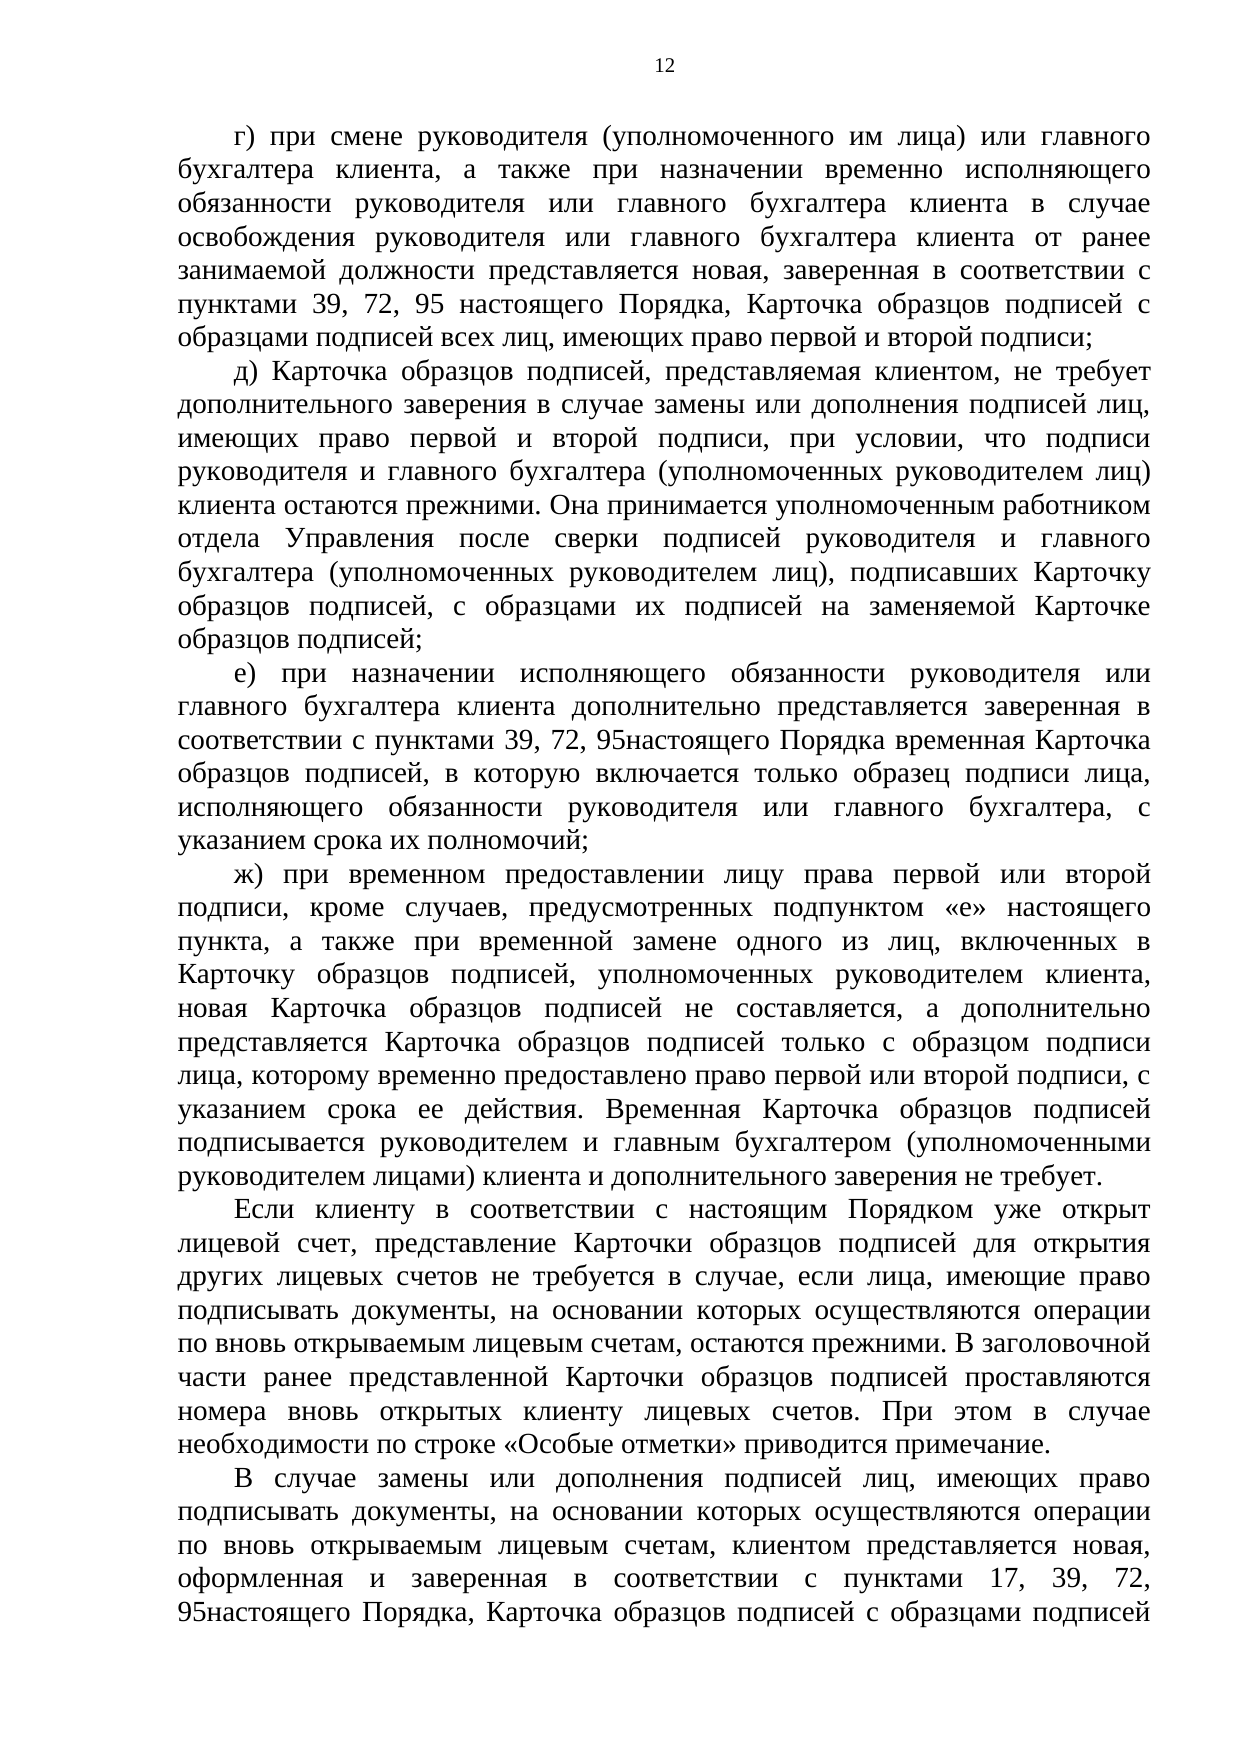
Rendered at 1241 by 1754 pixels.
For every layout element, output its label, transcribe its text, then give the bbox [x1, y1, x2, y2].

text д) Карточка образцов подписей, представляемая клиентом, не требует дополнительного заверения в случае замены или дополнения подписей лиц, имеющих право первой и второй подписи, при условии, что подписи руководителя и главного бухгалтера (уполномоченных руководителем лиц) клиента остаются прежними. Она принимается уполномоченным работником отдела Управления после сверки подписей руководителя и главного бухгалтера (уполномоченных руководителем лиц), подписавших Карточку образцов подписей, с образцами их подписей на заменяемой Карточке образцов подписей; [177, 353, 1152, 655]
text Если клиенту в соответствии с настоящим Порядком уже открыт лицевой счет, представление Карточки образцов подписей для открытия других лицевых счетов не требуется в случае, если лица, имеющие право подписывать документы, на основании которых осуществляются операции по вновь открываемым лицевым счетам, остаются прежними. В заголовочной части ранее представленной Карточки образцов подписей проставляются номера вновь открытых клиенту лицевых счетов. При этом в случае необходимости по строке «Особые отметки» приводится примечание. [177, 1191, 1152, 1460]
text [177, 1460, 1152, 1627]
text г) при смене руководителя (уполномоченного им лица) или главного бухгалтера клиента, а также при назначении временно исполняющего обязанности руководителя или главного бухгалтера клиента в случае освобождения руководителя или главного бухгалтера клиента от ранее занимаемой должности представляется новая, заверенная в соответствии с пунктами 39, 72, 95 настоящего Порядка, Карточка образцов подписей с образцами подписей всех лиц, имеющих право первой и второй подписи; [177, 118, 1152, 353]
text ж) при временном предоставлении лицу права первой или второй подписи, кроме случаев, предусмотренных подпунктом «е» настоящего пункта, а также при временной замене одного из лиц, включенных в Карточку образцов подписей, уполномоченных руководителем клиента, новая Карточка образцов подписей не составляется, а дополнительно представляется Карточка образцов подписей только с образцом подписи лица, которому временно предоставлено право первой или второй подписи, с указанием срока ее действия. Временная Карточка образцов подписей подписывается руководителем и главным бухгалтером (уполномоченными руководителем лицами) клиента и дополнительного заверения не требует. [177, 856, 1152, 1191]
text е) при назначении исполняющего обязанности руководителя или главного бухгалтера клиента дополнительно представляется заверенная в соответствии с пунктами 39, 72, 95настоящего Порядка временная Карточка образцов подписей, в которую включается только образец подписи лица, исполняющего обязанности руководителя или главного бухгалтера, с указанием срока их полномочий; [177, 655, 1152, 856]
